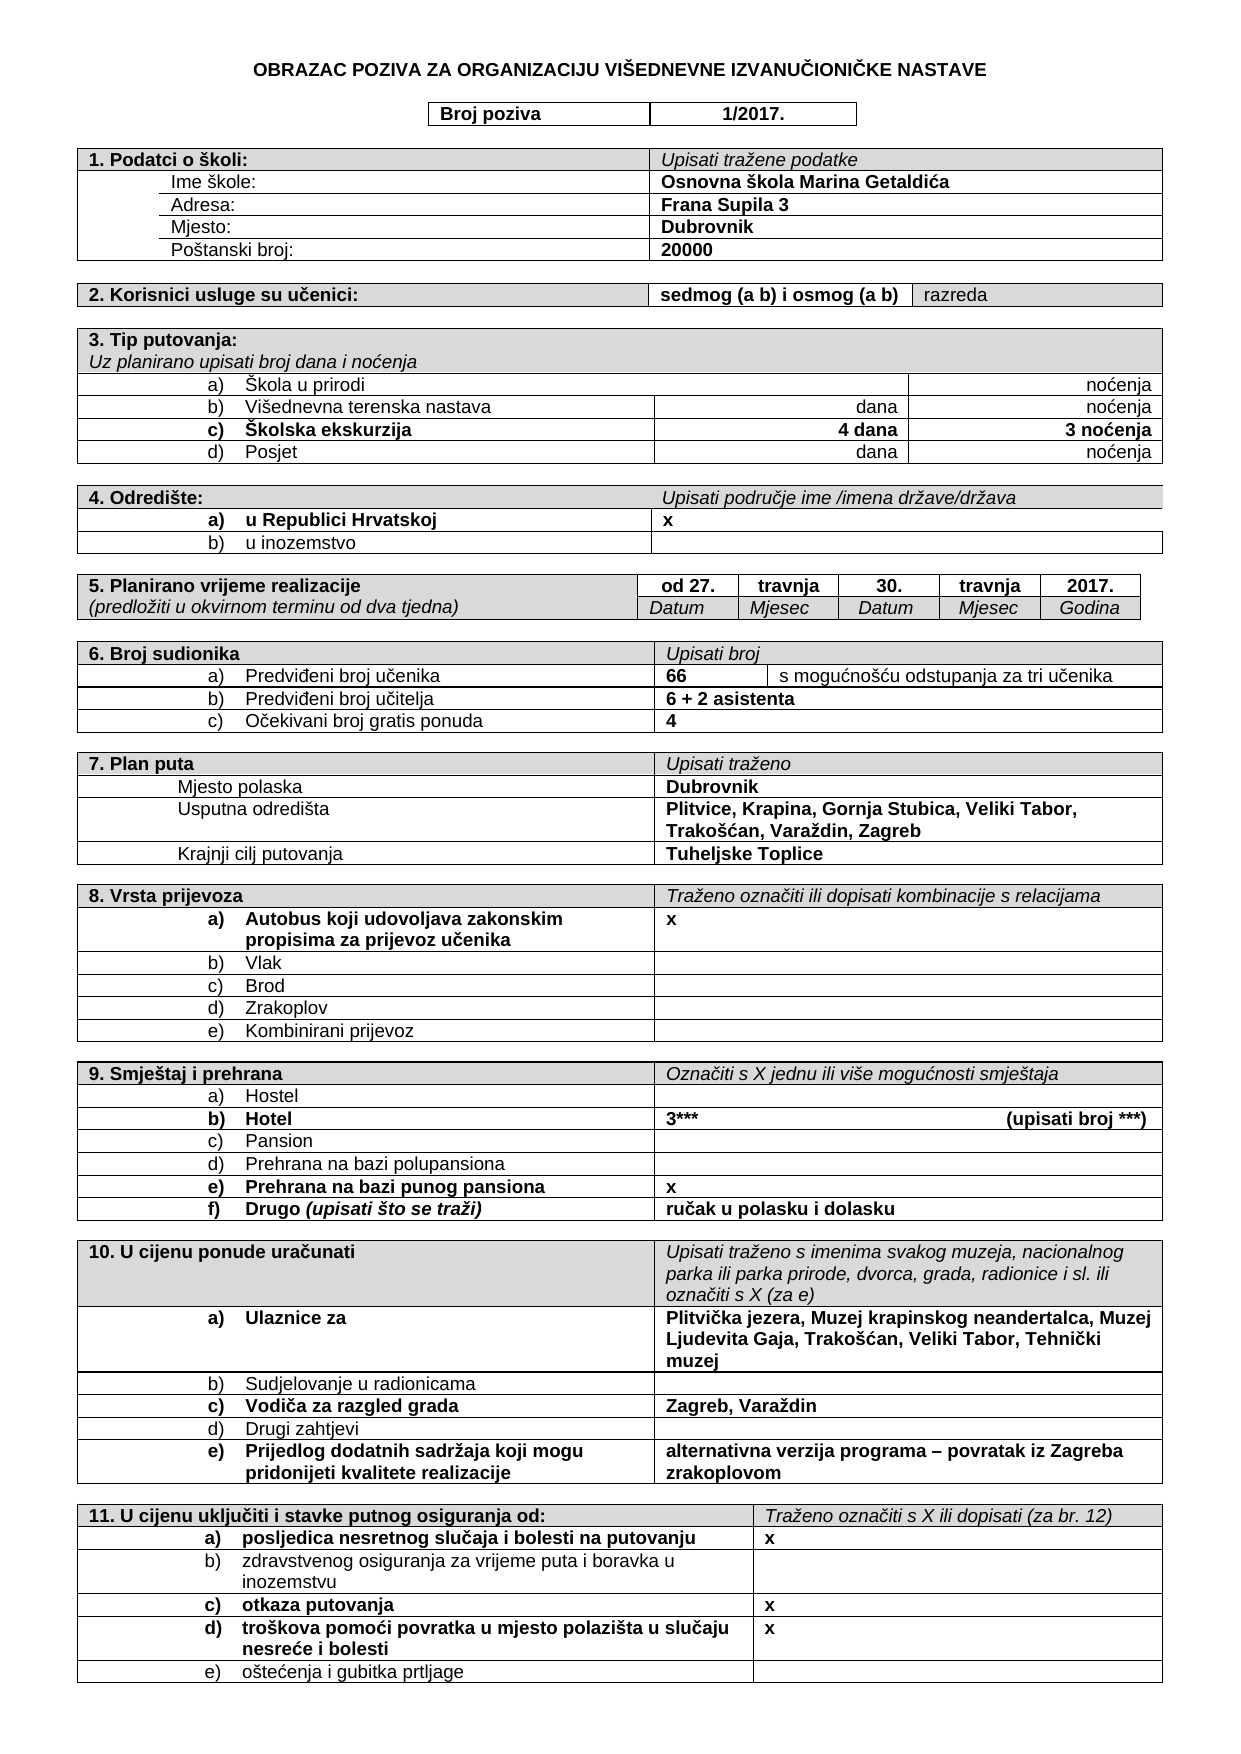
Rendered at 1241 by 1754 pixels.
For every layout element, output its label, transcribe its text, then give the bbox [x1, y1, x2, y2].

table_cell Usputna odredišta [159, 798, 654, 841]
table_cell u Republici Hrvatskoj [159, 509, 651, 531]
table_cell Mjesto polaska [159, 776, 654, 797]
table_cell Posjet [159, 441, 654, 463]
table_cell [78, 509, 159, 531]
table_cell [655, 1153, 1162, 1174]
table_header 1. Podatci o školi: [78, 149, 649, 170]
table_cell [655, 1130, 1162, 1152]
table_cell [655, 1418, 1162, 1439]
table_cell [78, 665, 159, 686]
table_header Traženo označiti ili dopisati kombinacije s relacijama [655, 885, 1162, 907]
table_cell [78, 776, 159, 797]
table_header 10. U cijenu ponude uračunati [78, 1241, 654, 1306]
table_header 1/2017. [651, 103, 856, 125]
table_cell 3 noćenja [909, 419, 1162, 440]
table_cell [78, 1198, 159, 1220]
table_header 7. Plan puta [78, 753, 654, 774]
table_cell 4 [655, 710, 1162, 732]
table_header 8. Vrsta prijevoza [78, 885, 654, 907]
table_cell x [655, 908, 1162, 951]
table_cell Frana Supila 3 [650, 194, 1162, 215]
table_header 4. Odredište: Upisati područje ime /imena države/država [78, 486, 1163, 508]
table_header od 27. [638, 575, 738, 596]
table_header travnja [940, 575, 1040, 596]
table_header Upisati traženo [655, 753, 1162, 774]
table_cell [78, 975, 159, 996]
table_header 11. U cijenu uključiti i stavke putnog osiguranja od: [78, 1505, 753, 1526]
table_header Upisati broj [655, 642, 1162, 664]
table_cell Hostel [159, 1085, 654, 1107]
table_cell Prehrana na bazi polupansiona [159, 1153, 654, 1174]
table_cell Predviđeni broj učenika [159, 665, 654, 686]
table_cell [655, 997, 1162, 1019]
table_cell Kombinirani prijevoz [159, 1020, 654, 1041]
table_cell oštećenja i gubitka prtljage [78, 1661, 753, 1682]
table_cell Godina [1041, 597, 1140, 619]
table_cell Datum [638, 597, 738, 619]
table_cell [655, 1085, 1162, 1107]
table_cell [78, 396, 159, 418]
table_cell [78, 1395, 159, 1417]
table_cell [78, 532, 159, 553]
table_cell [78, 374, 159, 395]
table_header travnja [739, 575, 838, 596]
table_header 30. [839, 575, 939, 596]
table_cell Drugi zahtjevi [159, 1418, 654, 1439]
table_cell alternativna verzija programa – povratak iz Zagreba zrakoplovom [655, 1440, 1162, 1483]
table_cell [78, 1108, 159, 1129]
table_cell [78, 688, 159, 709]
table_cell otkaza putovanja [78, 1594, 753, 1616]
table_cell Hotel [159, 1108, 654, 1129]
table_cell ručak u polasku i dolasku [655, 1198, 1162, 1220]
table_cell x [655, 1176, 1162, 1197]
table_cell [78, 419, 159, 440]
table_cell Mjesec [940, 597, 1040, 619]
table_cell [652, 532, 1162, 553]
table_cell [78, 1085, 159, 1107]
table_cell Vodiča za razgled grada [159, 1395, 654, 1417]
table_cell noćenja [909, 374, 1162, 395]
table_cell [78, 1373, 159, 1394]
table_cell x [754, 1594, 1162, 1616]
table_cell Datum [839, 597, 939, 619]
table_cell Višednevna terenska nastava [159, 396, 654, 418]
table_cell Krajnji cilj putovanja [159, 842, 654, 864]
table_cell Pansion [159, 1130, 654, 1152]
table_cell Školska ekskurzija [159, 419, 654, 440]
table_header Označiti s X jednu ili više mogućnosti smještaja [655, 1063, 1162, 1084]
table_cell 20000 [650, 239, 1162, 260]
table_cell [655, 952, 1162, 973]
table_header Upisati tražene podatke [650, 149, 1162, 170]
table_cell dana [655, 396, 908, 418]
table_cell Zagreb, Varaždin [655, 1395, 1162, 1417]
table_header sedmog (a b) i osmog (a b) [649, 284, 912, 306]
table_cell noćenja [909, 396, 1162, 418]
table_cell Mjesto: [159, 216, 649, 238]
table_cell Škola u prirodi [159, 374, 908, 395]
table_header 3. Tip putovanja: Uz planirano upisati broj dana i noćenja [78, 329, 1162, 372]
table_cell Drugo (upisati što se traži) [159, 1198, 654, 1220]
table_header razreda [913, 284, 1162, 306]
table_cell dana [655, 441, 908, 463]
table_cell [754, 1550, 1162, 1593]
table_cell Tuheljske Toplice [655, 842, 1162, 864]
table_cell [78, 1440, 159, 1483]
table_cell [78, 1153, 159, 1174]
table_cell Adresa: [159, 194, 649, 215]
table_cell 66 [655, 665, 767, 686]
table_cell [655, 975, 1162, 996]
table_cell [78, 798, 159, 841]
table_cell noćenja [909, 441, 1162, 463]
table_cell [78, 441, 159, 463]
table_cell Ime škole: [159, 171, 649, 193]
table_cell Brod [159, 975, 654, 996]
table_cell Poštanski broj: [159, 239, 649, 260]
table_cell [754, 1661, 1162, 1682]
table_cell Prehrana na bazi punog pansiona [159, 1176, 654, 1197]
table_cell Dubrovnik [650, 216, 1162, 238]
table_cell 6 + 2 asistenta [655, 688, 1162, 709]
table_cell Mjesec [739, 597, 838, 619]
table_cell [78, 908, 159, 951]
table_cell Predviđeni broj učitelja [159, 688, 654, 709]
table_cell [78, 1130, 159, 1152]
table_cell [655, 1373, 1162, 1394]
table_cell posljedica nesretnog slučaja i bolesti na putovanju [78, 1527, 753, 1549]
table_header 2017. [1041, 575, 1140, 596]
table_cell Očekivani broj gratis ponuda [159, 710, 654, 732]
table_cell x [652, 508, 1163, 531]
table_cell Osnovna škola Marina Getaldića [650, 171, 1162, 193]
table_header Broj poziva [429, 103, 649, 125]
table_header 5. Planirano vrijeme realizacije (predložiti u okvirnom terminu od dva tjedna) [78, 575, 637, 619]
table_cell [78, 997, 159, 1019]
table_cell Ulaznice za [159, 1307, 654, 1371]
table_header 6. Broj sudionika [78, 642, 654, 664]
table_cell [78, 710, 159, 732]
table_cell x [754, 1617, 1162, 1660]
table_header 2. Korisnici usluge su učenici: [78, 284, 648, 306]
table_cell Sudjelovanje u radionicama [159, 1373, 654, 1394]
table_cell [78, 1020, 159, 1041]
table_cell 4 dana [655, 419, 908, 440]
table_cell [78, 842, 159, 864]
table_cell u inozemstvo [159, 532, 651, 553]
table_cell zdravstvenog osiguranja za vrijeme puta i boravka u inozemstvu [78, 1550, 753, 1593]
table_cell [78, 1418, 159, 1439]
table_header Upisati traženo s imenima svakog muzeja, nacionalnog parka ili parka prirode, dvorca, grada, radionice i sl. ili označiti s X (za e) [655, 1241, 1162, 1306]
table_header Traženo označiti s X ili dopisati (za br. 12) [754, 1505, 1162, 1526]
table_cell x [754, 1527, 1162, 1549]
table_header 9. Smještaj i prehrana [78, 1063, 654, 1084]
table_cell [78, 952, 159, 973]
table_cell Plitvice, Krapina, Gornja Stubica, Veliki Tabor, Trakošćan, Varaždin, Zagreb [655, 798, 1162, 841]
table_cell [78, 1176, 159, 1197]
table_cell troškova pomoći povratka u mjesto polazišta u slučaju nesreće i bolesti [78, 1617, 753, 1660]
table_cell Zrakoplov [159, 997, 654, 1019]
table_cell [655, 1020, 1162, 1041]
table_cell Vlak [159, 952, 654, 973]
table_cell [78, 1307, 159, 1371]
table_cell 3*** (upisati broj ***) [655, 1108, 1162, 1129]
table_cell Dubrovnik [655, 776, 1162, 797]
table_cell Plitvička jezera, Muzej krapinskog neandertalca, Muzej Ljudevita Gaja, Trakošćan, Veliki Tabor, Tehnički muzej [655, 1307, 1162, 1371]
table_cell Prijedlog dodatnih sadržaja koji mogu pridonijeti kvalitete realizacije [159, 1440, 654, 1483]
text OBRAZAC POZIVA ZA ORGANIZACIJU VIŠEDNEVNE IZVANUČIONIČKE NASTAVE [89, 59, 1152, 81]
table_cell s mogućnošću odstupanja za tri učenika [768, 665, 1162, 686]
table_cell [78, 171, 159, 260]
table_cell Autobus koji udovoljava zakonskim propisima za prijevoz učenika [159, 908, 654, 951]
